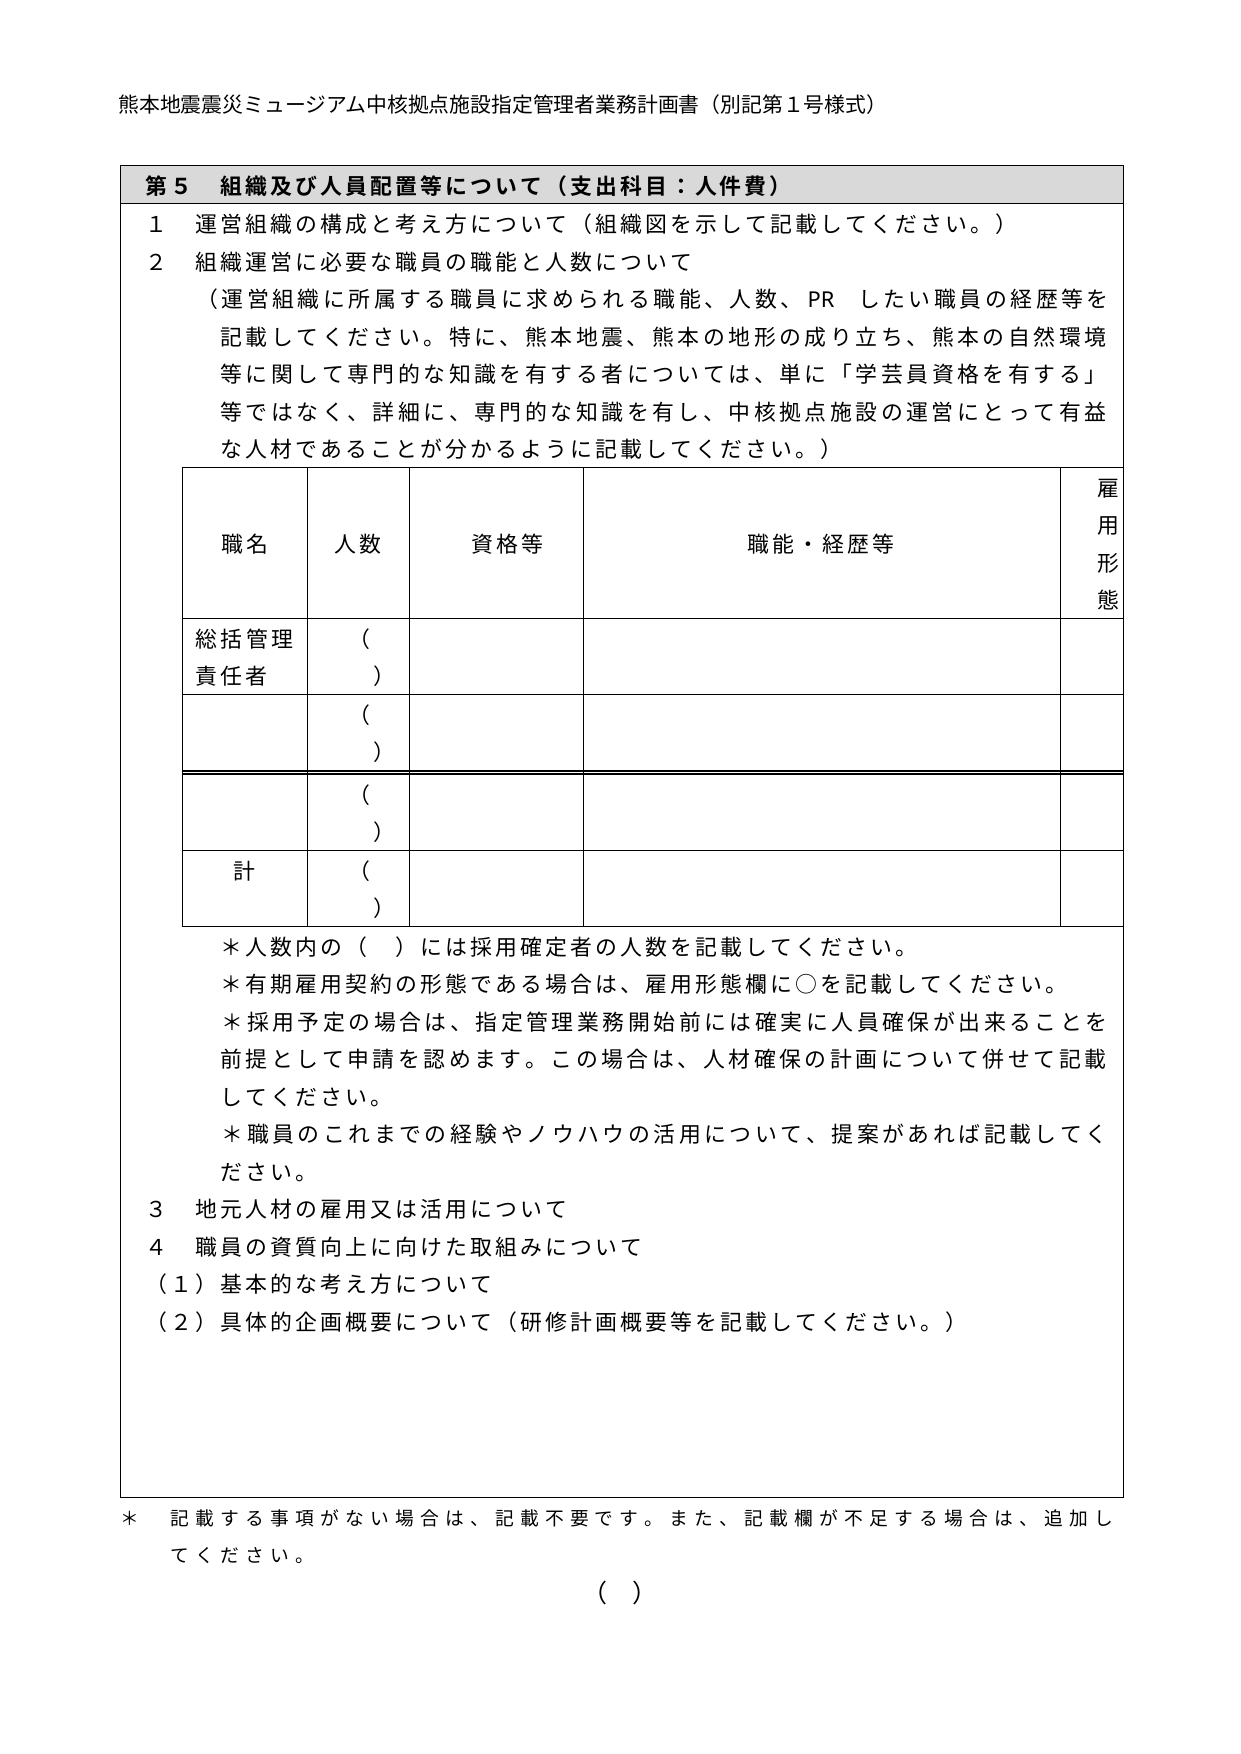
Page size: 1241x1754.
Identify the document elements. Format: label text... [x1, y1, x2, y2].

table_cell １ 運営組織の構成と考え方について（組織図を示して記載してください。） ２ 組織運営に必要な職員の職能と人数について （運営組織に所属する職員に求められる職能、人数、PRしたい職員の経歴等を記載してください。特に、熊本地震、熊本の地形の成り立ち、熊本の自然環境等に関して専門的な知識を有する者については、単に「学芸員資格を有する」等ではなく、詳細に、専門的な知識を有し、中核拠点施設の運営にとって有益な人材であることが分かるように記載してください。） ＊人数内の（ ）には採用確定者の人数を記載してください。 ＊有期雇用契約の形態である場合は、雇用形態欄に○を記載してください。 ＊採用予定の場合は、指定管理業務開始前には確実に人員確保が出来ることを前提として申請を認めます。この場合は、人材確保の計画について併せて記載してください。 ＊職員のこれまでの経験やノウハウの活用について、提案があれば記載してください。 ３ 地元人材の雇用又は活用について ４ 職員の資質向上に向けた取組みについて （１）基本的な考え方について （２）具体的企画概要について（研修計画概要等を記載してください。） [121, 204, 1123, 1497]
table_header 第５ 組織及び人員配置等について（支出科目：人件費） [121, 166, 1123, 203]
text （ ） [120, 1573, 1120, 1611]
list 記載する事項がない場合は、記載不要です。また、記載欄が不足する場合は、追加してください。 [120, 1498, 1120, 1573]
